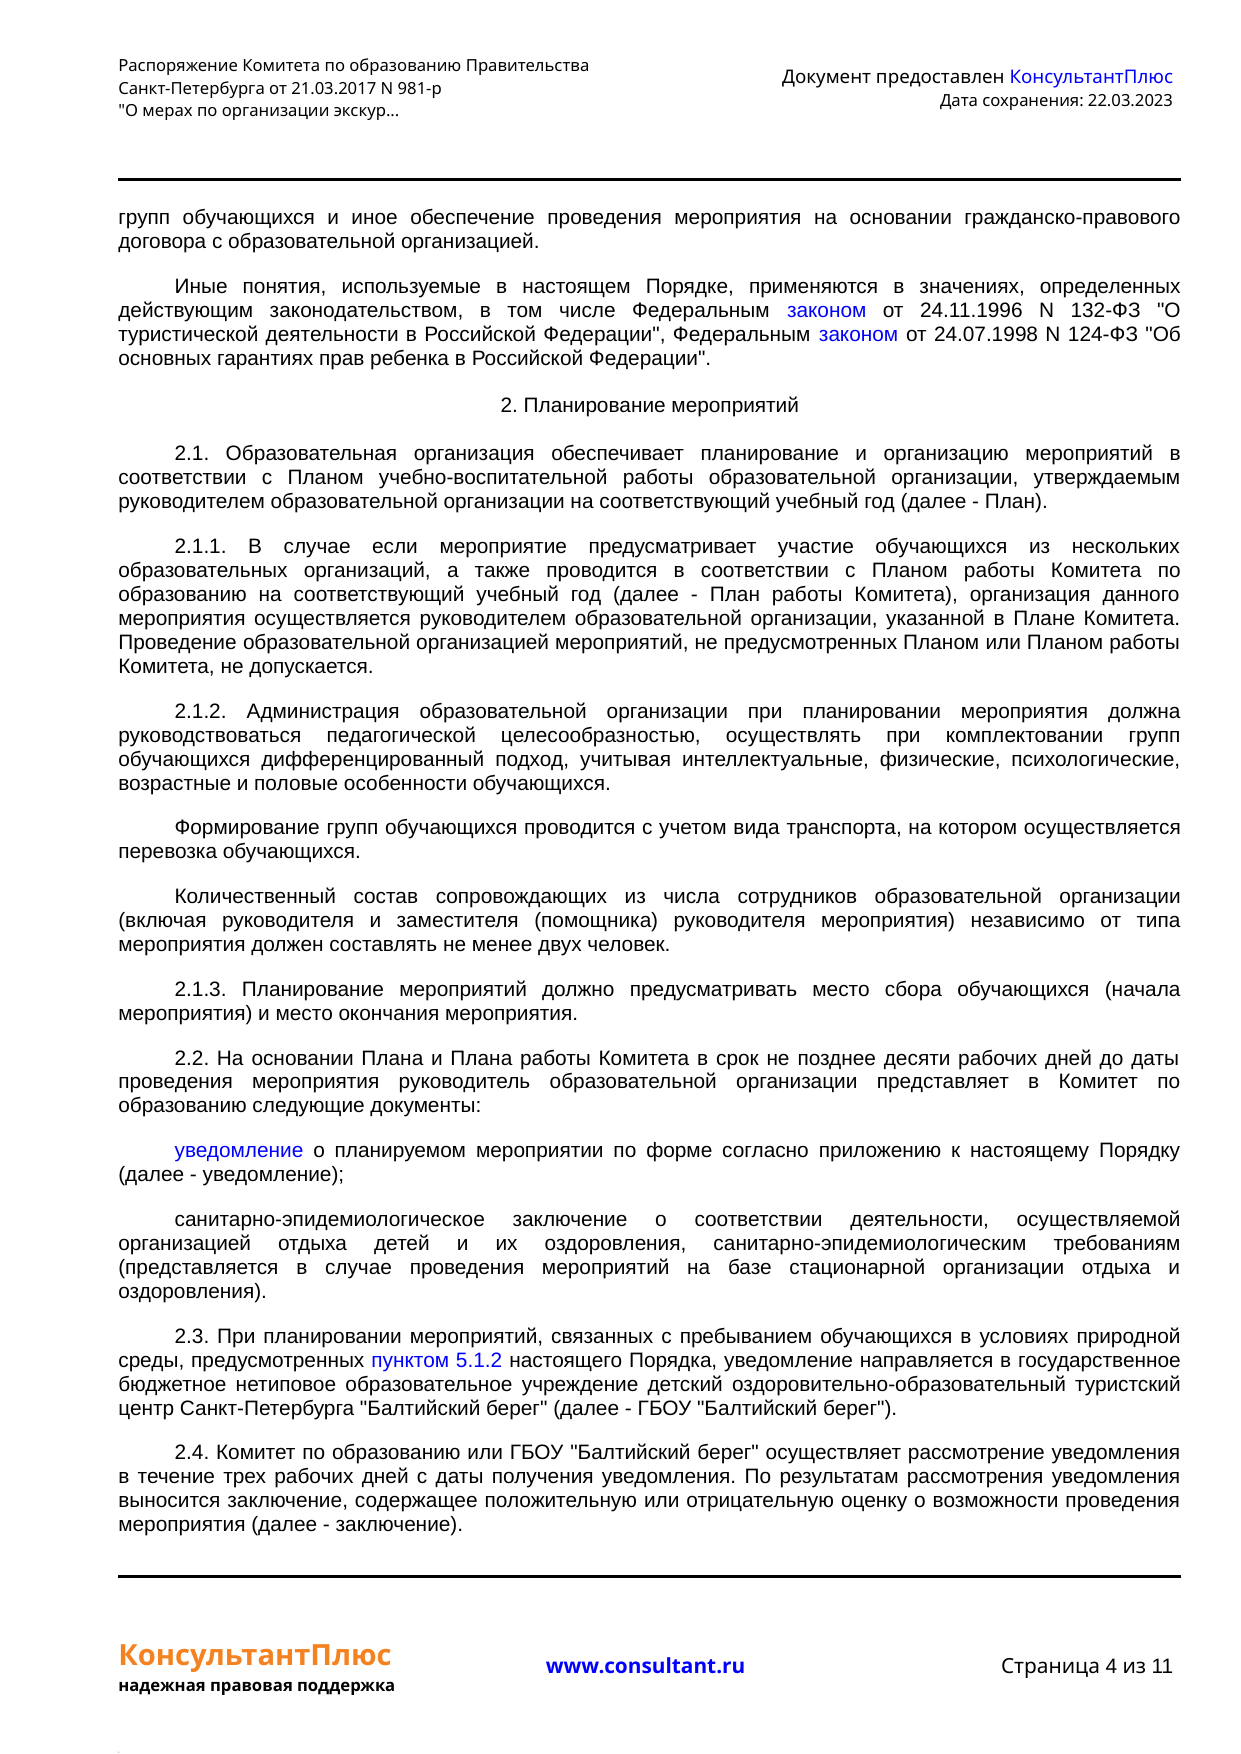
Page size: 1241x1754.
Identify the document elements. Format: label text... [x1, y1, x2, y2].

text уведомление о планируемом мероприятии по форме согласно приложению к настоящему Порядку (далее - уведомление); [118, 1138, 1181, 1186]
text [118, 205, 1181, 253]
text 2.1.1. В случае если мероприятие предусматривает участие обучающихся из нескольких образовательных организаций, а также проводится в соответствии с Планом работы Комитета по образованию на соответствующий учебный год (далее - План работы Комитета), организация данного мероприятия осуществляется руководителем образовательной организации, указанной в Плане Комитета. Проведение образовательной организацией мероприятий, не предусмотренных Планом или Планом работы Комитета, не допускается. [118, 534, 1181, 678]
text Формирование групп обучающихся проводится с учетом вида транспорта, на котором осуществляется перевозка обучающихся. [118, 815, 1181, 863]
text 2.1.2. Администрация образовательной организации при планировании мероприятия должна руководствоваться педагогической целесообразностью, осуществлять при комплектовании групп обучающихся дифференцированный подход, учитывая интеллектуальные, физические, психологические, возрастные и половые особенности обучающихся. [118, 698, 1181, 794]
text 2.2. На основании Плана и Плана работы Комитета в срок не позднее десяти рабочих дней до даты проведения мероприятия руководитель образовательной организации представляет в Комитет по образованию следующие документы: [118, 1045, 1181, 1117]
text 2.1.3. Планирование мероприятий должно предусматривать место сбора обучающихся (начала мероприятия) и место окончания мероприятия. [118, 977, 1181, 1024]
text 2.4. Комитет по образованию или ГБОУ "Балтийский берег" осуществляет рассмотрение уведомления в течение трех рабочих дней с даты получения уведомления. По результатам рассмотрения уведомления выносится заключение, содержащее положительную или отрицательную оценку о возможности проведения мероприятия (далее - заключение). [118, 1440, 1181, 1536]
text 2.3. При планировании мероприятий, связанных с пребыванием обучающихся в условиях природной среды, предусмотренных пунктом 5.1.2 настоящего Порядка, уведомление направляется в государственное бюджетное нетиповое образовательное учреждение детский оздоровительно-образовательный туристский центр Санкт-Петербурга "Балтийский берег" (далее - ГБОУ "Балтийский берег"). [118, 1323, 1181, 1419]
text Количественный состав сопровождающих из числа сотрудников образовательной организации (включая руководителя и заместителя (помощника) руководителя мероприятия) независимо от типа мероприятия должен составлять не менее двух человек. [118, 884, 1181, 956]
text Иные понятия, используемые в настоящем Порядке, применяются в значениях, определенных действующим законодательством, в том числе Федеральным законом от 24.11.1996 N 132-ФЗ "О туристической деятельности в Российской Федерации", Федеральным законом от 24.07.1998 N 124-ФЗ "Об основных гарантиях прав ребенка в Российской Федерации". [118, 273, 1181, 369]
text 2.1. Образовательная организация обеспечивает планирование и организацию мероприятий в соответствии с Планом учебно-воспитательной работы образовательной организации, утверждаемым руководителем образовательной организации на соответствующий учебный год (далее - План). [118, 441, 1181, 513]
text 2. Планирование мероприятий [118, 393, 1181, 417]
text санитарно-эпидемиологическое заключение о соответствии деятельности, осуществляемой организацией отдыха детей и их оздоровления, санитарно-эпидемиологическим требованиям (представляется в случае проведения мероприятий на базе стационарной организации отдыха и оздоровления). [118, 1207, 1181, 1303]
